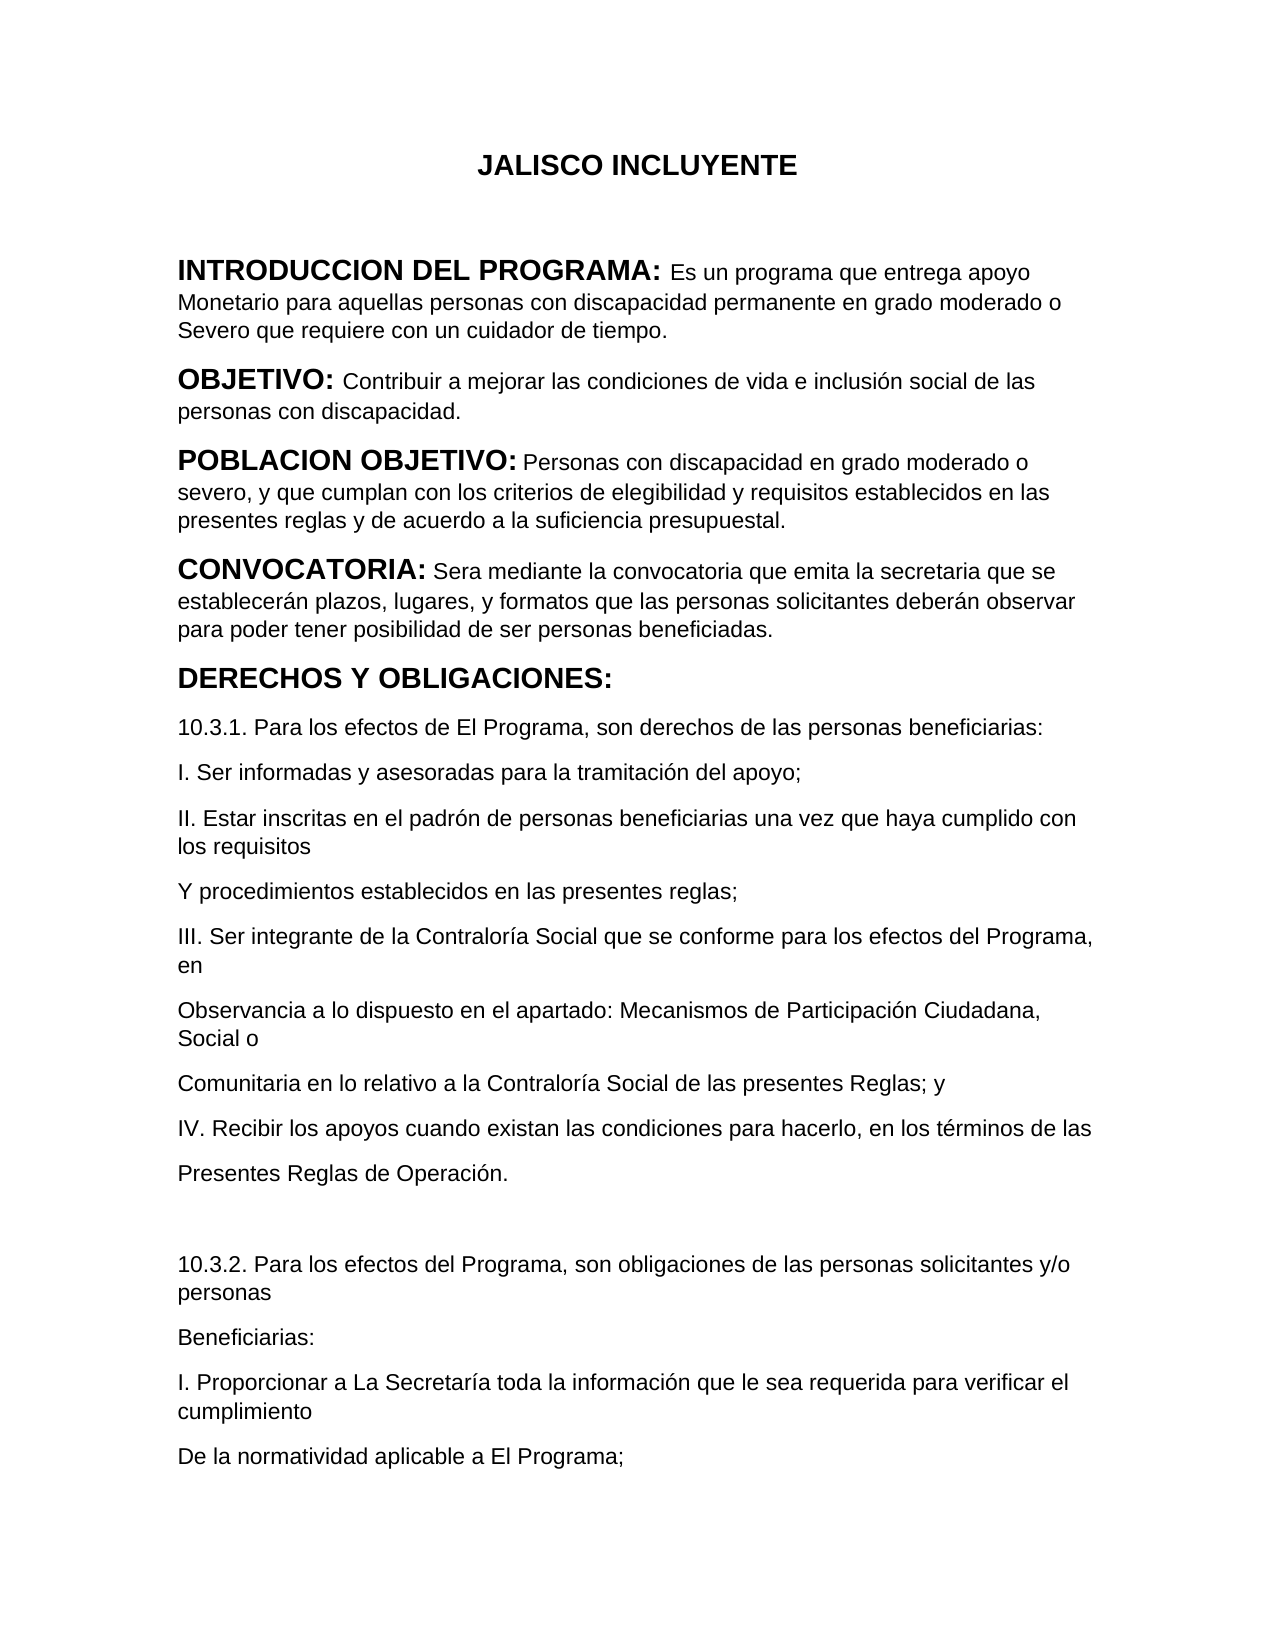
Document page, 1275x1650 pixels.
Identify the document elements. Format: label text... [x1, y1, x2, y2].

text Beneficiarias: [177, 1324, 1098, 1351]
text III. Ser integrante de la Contraloría Social que se conforme para los efectos del Programa, en [177, 923, 1098, 978]
text I. Ser informadas y asesoradas para la tramitación del apoyo; [177, 759, 1098, 786]
text Comunitaria en lo relativo a la Contraloría Social de las presentes Reglas; y [177, 1070, 1098, 1097]
text Presentes Reglas de Operación. [177, 1160, 1098, 1187]
text CONVOCATORIA: Sera mediante la convocatoria que emita la secretaria que se establecerán plazos, lugares, y formatos que las personas solicitantes deberán observar para poder tener posibilidad de ser personas beneficiadas. [177, 552, 1098, 643]
text POBLACION OBJETIVO: Personas con discapacidad en grado moderado o severo, y que cumplan con los criterios de elegibilidad y requisitos establecidos en las presentes reglas y de acuerdo a la suficiencia presupuestal. [177, 443, 1098, 533]
text OBJETIVO: Contribuir a mejorar las condiciones de vida e inclusión social de las personas con discapacidad. [177, 362, 1098, 424]
text II. Estar inscritas en el padrón de personas beneficiarias una vez que haya cumplido con los requisitos [177, 804, 1098, 859]
text Y procedimientos establecidos en las presentes reglas; [177, 878, 1098, 904]
text Observancia a lo dispuesto en el apartado: Mecanismos de Participación Ciudadana, Social o [177, 997, 1098, 1051]
text I. Proporcionar a La Secretaría toda la información que le sea requerida para verificar el cumplimiento [177, 1369, 1098, 1424]
text 10.3.2. Para los efectos del Programa, son obligaciones de las personas solicitantes y/o personas [177, 1251, 1098, 1305]
text JALISCO INCLUYENTE [177, 148, 1098, 181]
text IV. Recibir los apoyos cuando existan las condiciones para hacerlo, en los términos de las [177, 1115, 1098, 1142]
text 10.3.1. Para los efectos de El Programa, son derechos de las personas beneficiarias: [177, 714, 1098, 741]
text De la normatividad aplicable a El Programa; [177, 1443, 1098, 1469]
text INTRODUCCION DEL PROGRAMA: Es un programa que entrega apoyo Monetario para aquellas personas con discapacidad permanente en grado moderado o Severo que requiere con un cuidador de tiempo. [177, 253, 1098, 344]
text DERECHOS Y OBLIGACIONES: [177, 661, 1098, 695]
